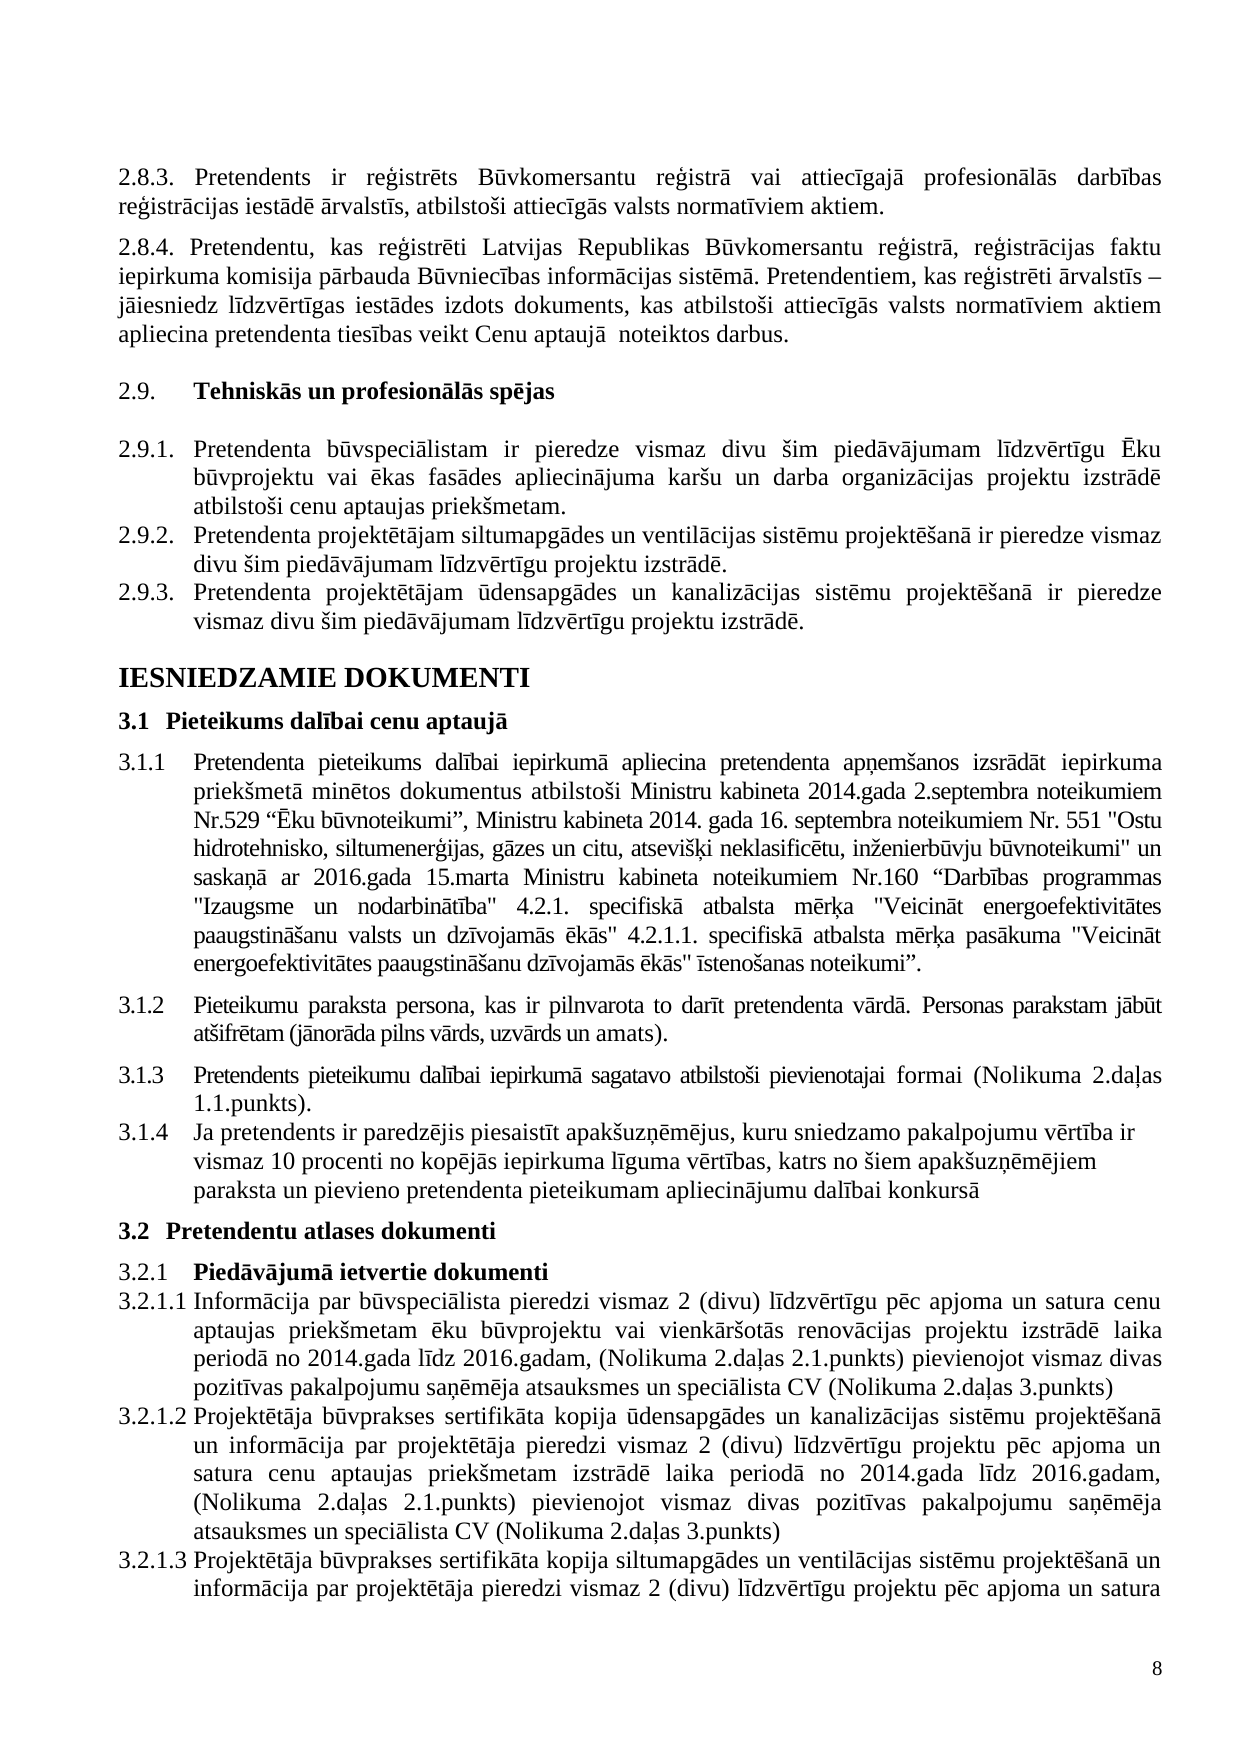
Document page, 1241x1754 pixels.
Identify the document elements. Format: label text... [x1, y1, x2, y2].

list Pieteikums dalībai cenu aptaujā [118, 706, 1162, 735]
text 2.8.3. Pretendents ir reģistrēts Būvkomersantu reģistrā vai attiecīgajā profesionālās darbības reģistrācijas iestādē ārvalstīs, atbilstoši attiecīgās valsts normatīviem aktiem. [118, 162, 1162, 220]
list Pretendenta būvspeciālistam ir pieredze vismaz divu šim piedāvājumam līdzvērtīgu Ēku būvprojektu vai ēkas fasādes apliecinājuma karšu un darba organizācijas projektu izstrādē atbilstoši cenu aptaujas priekšmetam. [118, 434, 1162, 520]
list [118, 1545, 1162, 1602]
list Pretendenta pieteikums dalībai iepirkumā apliecina pretendenta apņemšanos izsrādāt iepirkuma priekšmetā minētos dokumentus atbilstoši Ministru kabineta 2014.gada 2.septembra noteikumiem Nr.529 “Ēku būvnoteikumi”, Ministru kabineta 2014. gada 16. septembra noteikumiem Nr. 551 "Ostu hidrotehnisko, siltumenerģijas, gāzes un citu, atsevišķi neklasificētu, inženierbūvju būvnoteikumi" un saskaņā ar 2016.gada 15.marta Ministru kabineta noteikumiem Nr.160 “Darbības programmas "Izaugsme un nodarbinātība" 4.2.1. specifiskā atbalsta mērķa "Veicināt energoefektivitātes paaugstināšanu valsts un dzīvojamās ēkās" 4.2.1.1. specifiskā atbalsta mērķa pasākuma "Veicināt energoefektivitātes paaugstināšanu dzīvojamās ēkās" īstenošanas noteikumi”. [118, 747, 1162, 977]
list Pretendents pieteikumu dalībai iepirkumā sagatavo atbilstoši pievienotajai formai (Nolikuma 2.daļas 1.1.punkts). [118, 1060, 1162, 1117]
subtitle IESNIEDZAMIE DOKUMENTI [118, 660, 1162, 693]
list Ja pretendents ir paredzējis piesaistīt apakšuzņēmējus, kuru sniedzamo pakalpojumu vērtība ir vismaz 10 procenti no kopējās iepirkuma līguma vērtības, katrs no šiem apakšuzņēmējiem paraksta un pievieno pretendenta pieteikumam apliecinājumu dalībai konkursā [118, 1117, 1162, 1203]
list Tehniskās un profesionālās spējas [118, 376, 1162, 405]
list Pretendenta projektētājam ūdensapgādes un kanalizācijas sistēmu projektēšanā ir pieredze vismaz divu šim piedāvājumam līdzvērtīgu projektu izstrādē. [118, 577, 1162, 635]
list Informācija par būvspeciālista pieredzi vismaz 2 (divu) līdzvērtīgu pēc apjoma un satura cenu aptaujas priekšmetam ēku būvprojektu vai vienkāršotās renovācijas projektu izstrādē laika periodā no 2014.gada līdz 2016.gadam, (Nolikuma 2.daļas 2.1.punkts) pievienojot vismaz divas pozitīvas pakalpojumu saņēmēja atsauksmes un speciālista CV (Nolikuma 2.daļas 3.punkts) [118, 1286, 1162, 1401]
list Piedāvājumā ietvertie dokumenti [118, 1257, 1162, 1286]
list Pieteikumu paraksta persona, kas ir pilnvarota to darīt pretendenta vārdā. Personas parakstam jābūt atšifrētam (jānorāda pilns vārds, uzvārds un amats). [118, 990, 1162, 1047]
text 2.8.4. Pretendentu, kas reģistrēti Latvijas Republikas Būvkomersantu reģistrā, reģistrācijas faktu iepirkuma komisija pārbauda Būvniecības informācijas sistēmā. Pretendentiem, kas reģistrēti ārvalstīs – jāiesniedz līdzvērtīgas iestādes izdots dokuments, kas atbilstoši attiecīgās valsts normatīviem aktiem apliecina pretendenta tiesības veikt Cenu aptaujā noteiktos darbus. [118, 232, 1162, 347]
list Pretendenta projektētājam siltumapgādes un ventilācijas sistēmu projektēšanā ir pieredze vismaz divu šim piedāvājumam līdzvērtīgu projektu izstrādē. [118, 520, 1162, 577]
list Projektētāja būvprakses sertifikāta kopija ūdensapgādes un kanalizācijas sistēmu projektēšanā un informācija par projektētāja pieredzi vismaz 2 (divu) līdzvērtīgu projektu pēc apjoma un satura cenu aptaujas priekšmetam izstrādē laika periodā no 2014.gada līdz 2016.gadam, (Nolikuma 2.daļas 2.1.punkts) pievienojot vismaz divas pozitīvas pakalpojumu saņēmēja atsauksmes un speciālista CV (Nolikuma 2.daļas 3.punkts) [118, 1401, 1162, 1545]
list Pretendentu atlases dokumenti [118, 1216, 1162, 1245]
